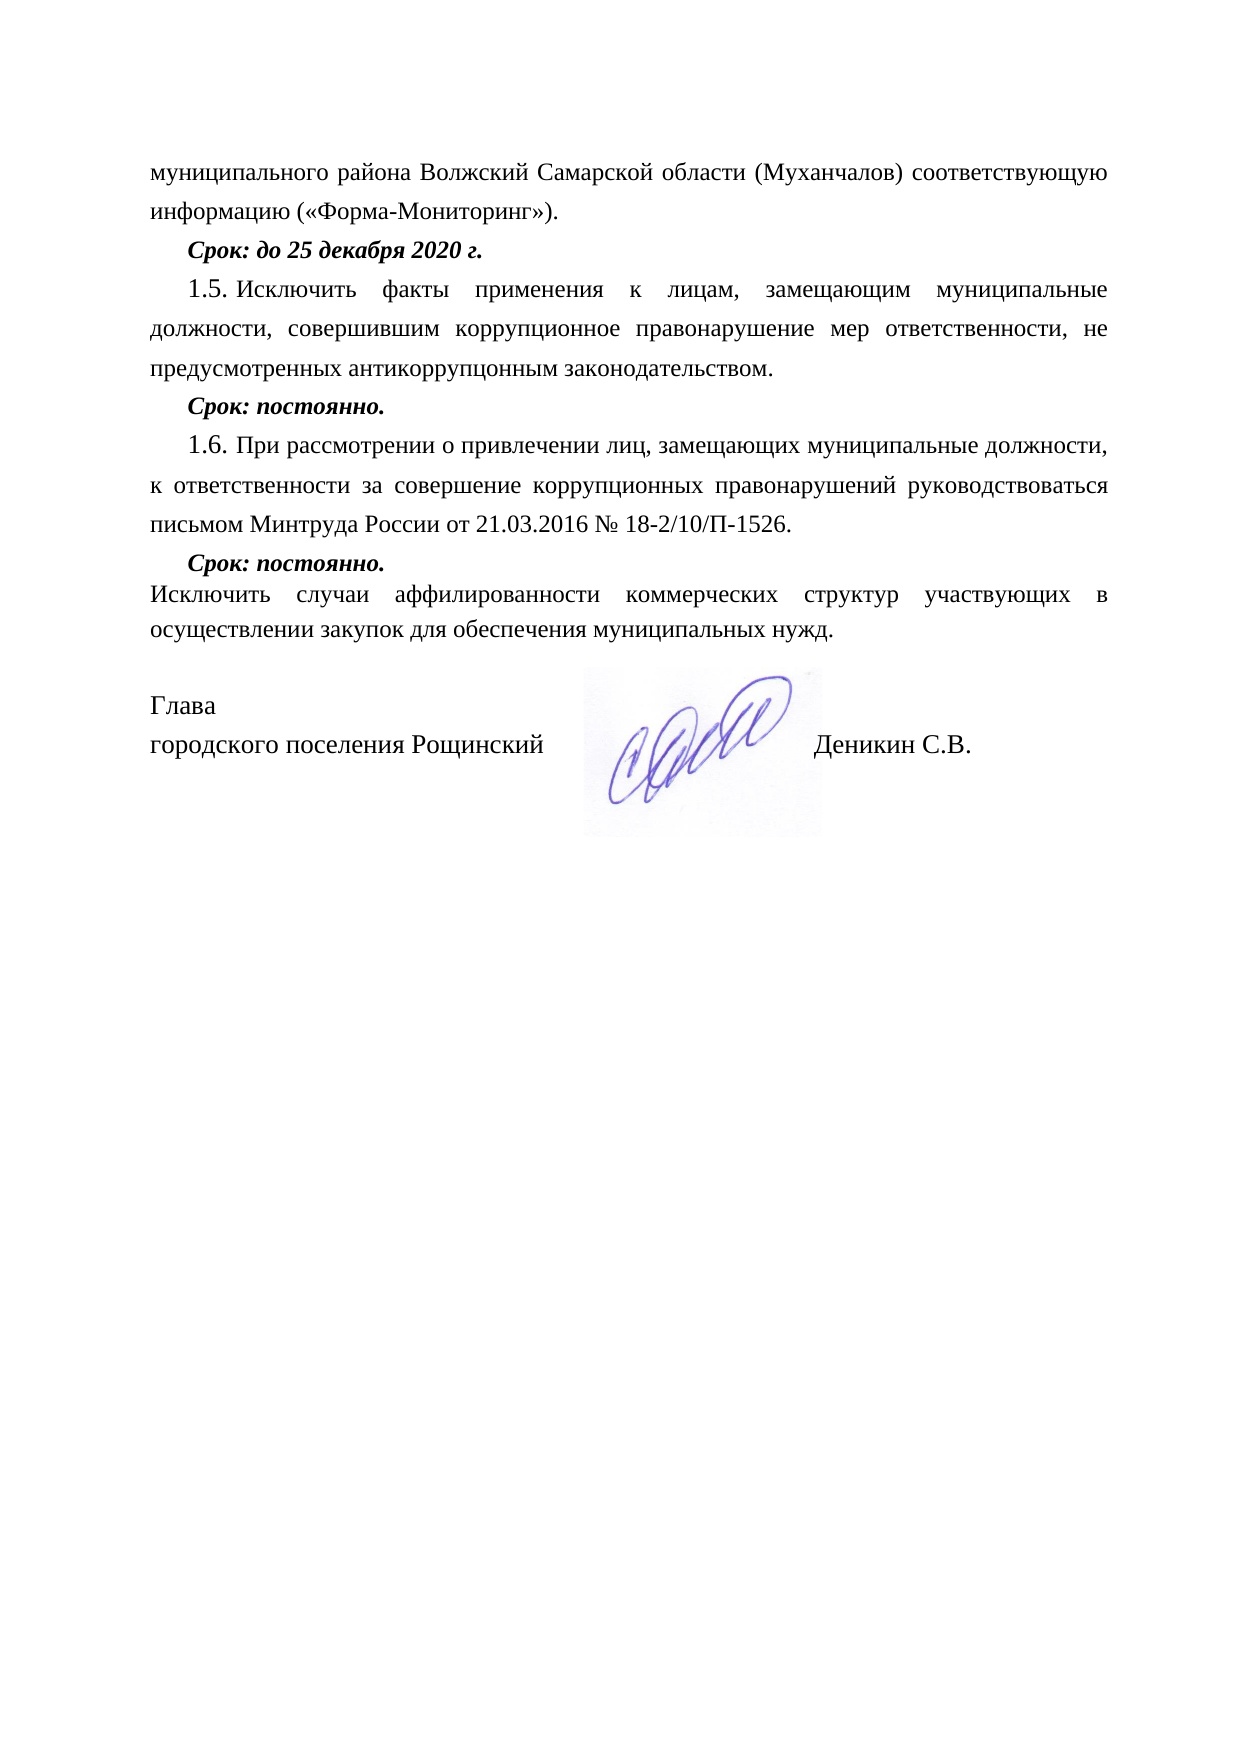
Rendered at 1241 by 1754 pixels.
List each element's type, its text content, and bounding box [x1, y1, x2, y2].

picture [583, 667, 823, 689]
list Исключить факты применения к лицам, замещающим муниципальные должности, совершившим коррупционное правонарушение мер ответственности, не предусмотренных антикоррупцонным законодательством. [150, 266, 1109, 384]
picture [583, 721, 823, 728]
list При рассмотрении о привлечении лиц, замещающих муниципальные должности, к ответственности за совершение коррупционных правонарушений руководствоваться письмом Минтруда России от 21.03.2016 № 18-2/10/П-1526. [150, 422, 1109, 540]
text Глава [150, 689, 1109, 721]
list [150, 149, 1109, 228]
picture [583, 759, 823, 837]
text Исключить случаи аффилированности коммерческих структур участвующих в осуществлении закупок для обеспечения муниципальных нужд. [150, 579, 1109, 643]
text Срок: постоянно. [150, 384, 1109, 422]
text Срок: до 25 декабря 2020 г. [150, 228, 1109, 266]
text городского поселения Рощинский Деникин С.В. [150, 728, 1109, 759]
text Срок: постоянно. [150, 540, 1109, 579]
